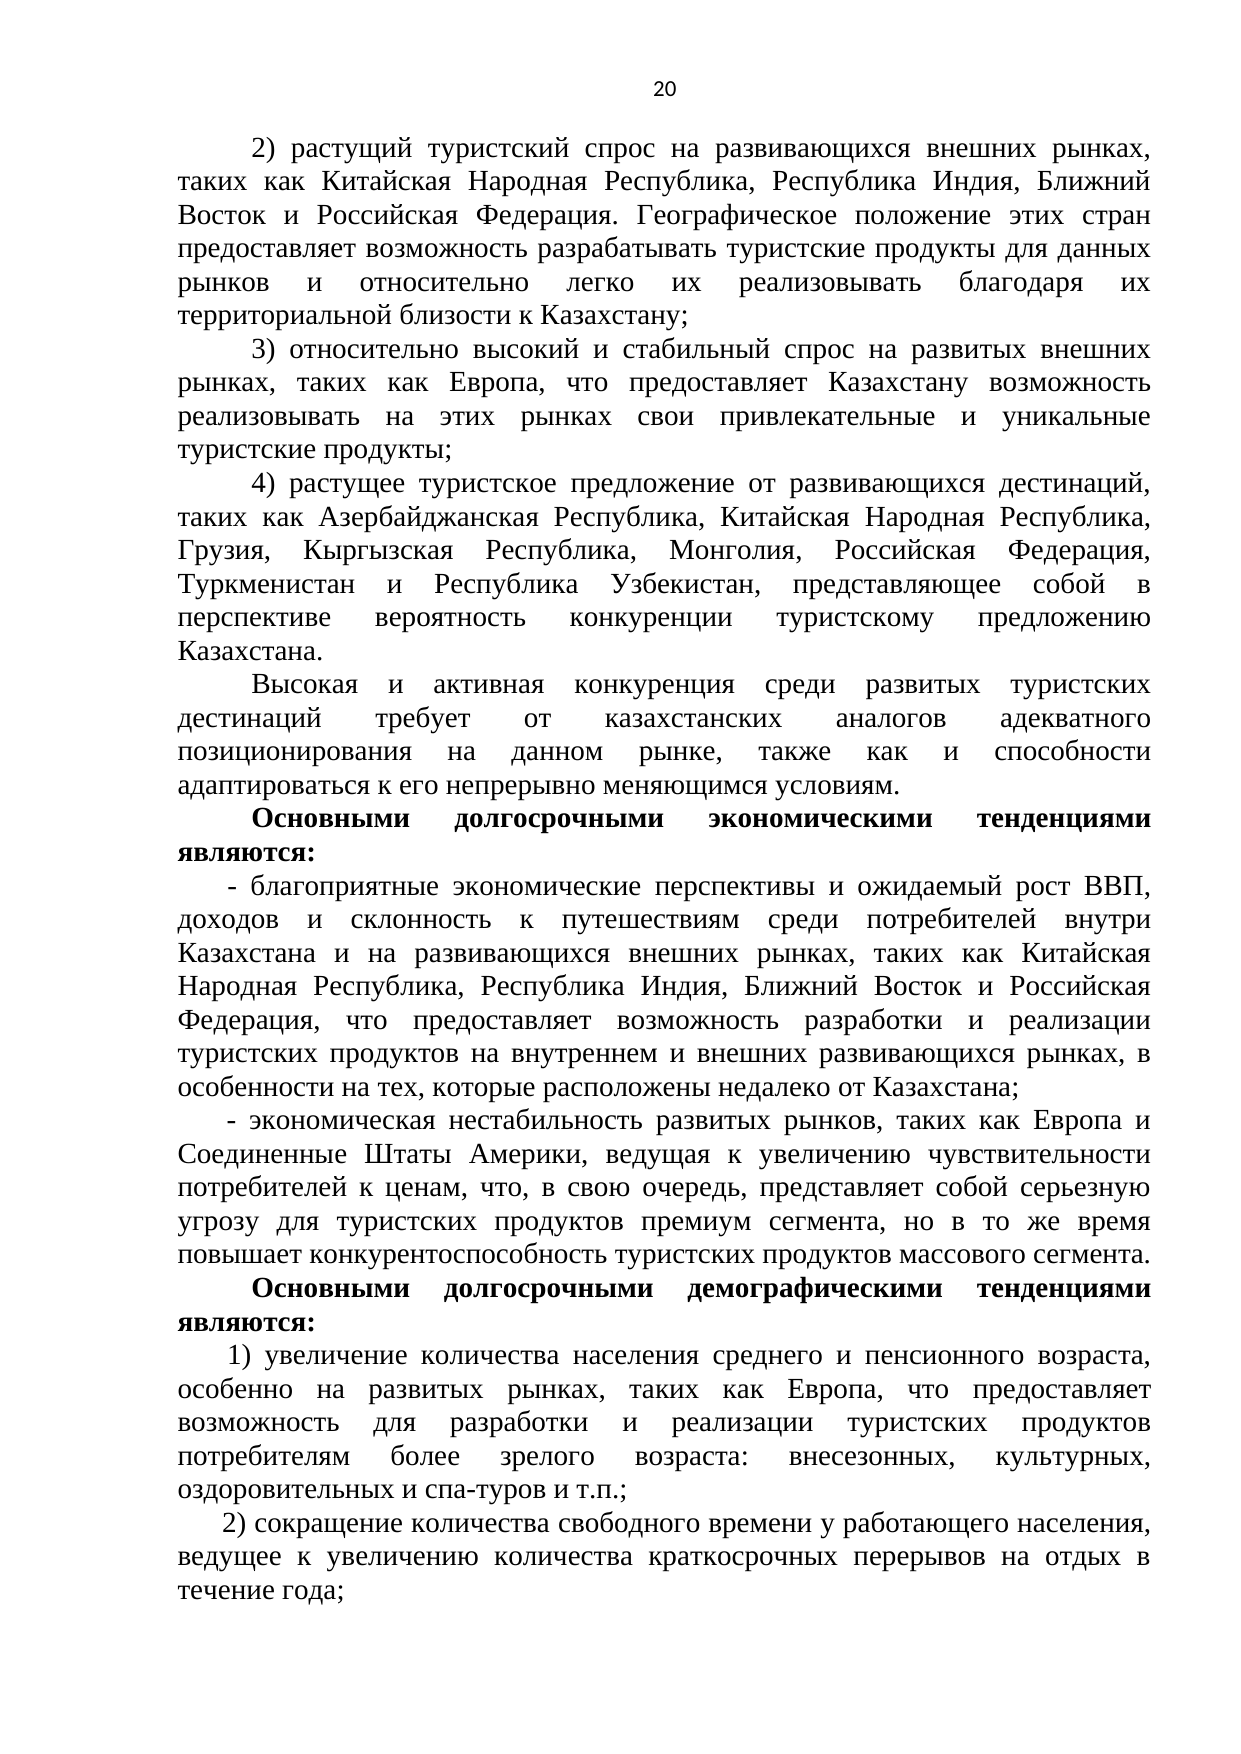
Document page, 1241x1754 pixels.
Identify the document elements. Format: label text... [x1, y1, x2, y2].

text - благоприятные экономические перспективы и ожидаемый рост ВВП, доходов и склонность к путешествиям среди потребителей внутри Казахстана и на развивающихся внешних рынках, таких как Китайская Народная Республика, Республика Индия, Ближний Восток и Российская Федерация, что предоставляет возможность разработки и реализации туристских продуктов на внутреннем и внешних развивающихся рынках, в особенности на тех, которые расположены недалеко от Казахстана; [177, 868, 1152, 1102]
text - экономическая нестабильность развитых рынков, таких как Европа и Соединенные Штаты Америки, ведущая к увеличению чувствительности потребителей к ценам, что, в свою очередь, представляет собой серьезную угрозу для туристских продуктов премиум сегмента, но в то же время повышает конкурентоспособность туристских продуктов массового сегмента. [177, 1102, 1152, 1270]
text Основными долгосрочными экономическими тенденциями являются: [177, 801, 1152, 868]
text 3) относительно высокий и стабильный спрос на развитых внешних рынках, таких как Европа, что предоставляет Казахстану возможность реализовывать на этих рынках свои привлекательные и уникальные туристские продукты; [177, 331, 1152, 465]
text Высокая и активная конкуренция среди развитых туристских дестинаций требует от казахстанских аналогов адекватного позиционирования на данном рынке, также как и способности адаптироваться к его непрерывно меняющимся условиям. [177, 666, 1152, 801]
text 2) растущий туристский спрос на развивающихся внешних рынках, таких как Китайская Народная Республика, Республика Индия, Ближний Восток и Российская Федерация. Географическое положение этих стран предоставляет возможность разрабатывать туристские продукты для данных рынков и относительно легко их реализовывать благодаря их территориальной близости к Казахстану; [177, 130, 1152, 331]
text Основными долгосрочными демографическими тенденциями являются: [177, 1270, 1152, 1337]
text 1) увеличение количества населения среднего и пенсионного возраста, особенно на развитых рынках, таких как Европа, что предоставляет возможность для разработки и реализации туристских продуктов потребителям более зрелого возраста: внесезонных, культурных, оздоровительных и спа-туров и т.п.; [177, 1337, 1152, 1505]
text 4) растущее туристское предложение от развивающихся дестинаций, таких как Азербайджанская Республика, Китайская Народная Республика, Грузия, Кыргызская Республика, Монголия, Российская Федерация, Туркменистан и Республика Узбекистан, представляющее собой в перспективе вероятность конкуренции туристскому предложению Казахстана. [177, 465, 1152, 666]
text 2) сокращение количества свободного времени у работающего населения, ведущее к увеличению количества краткосрочных перерывов на отдых в течение года; [177, 1505, 1152, 1606]
